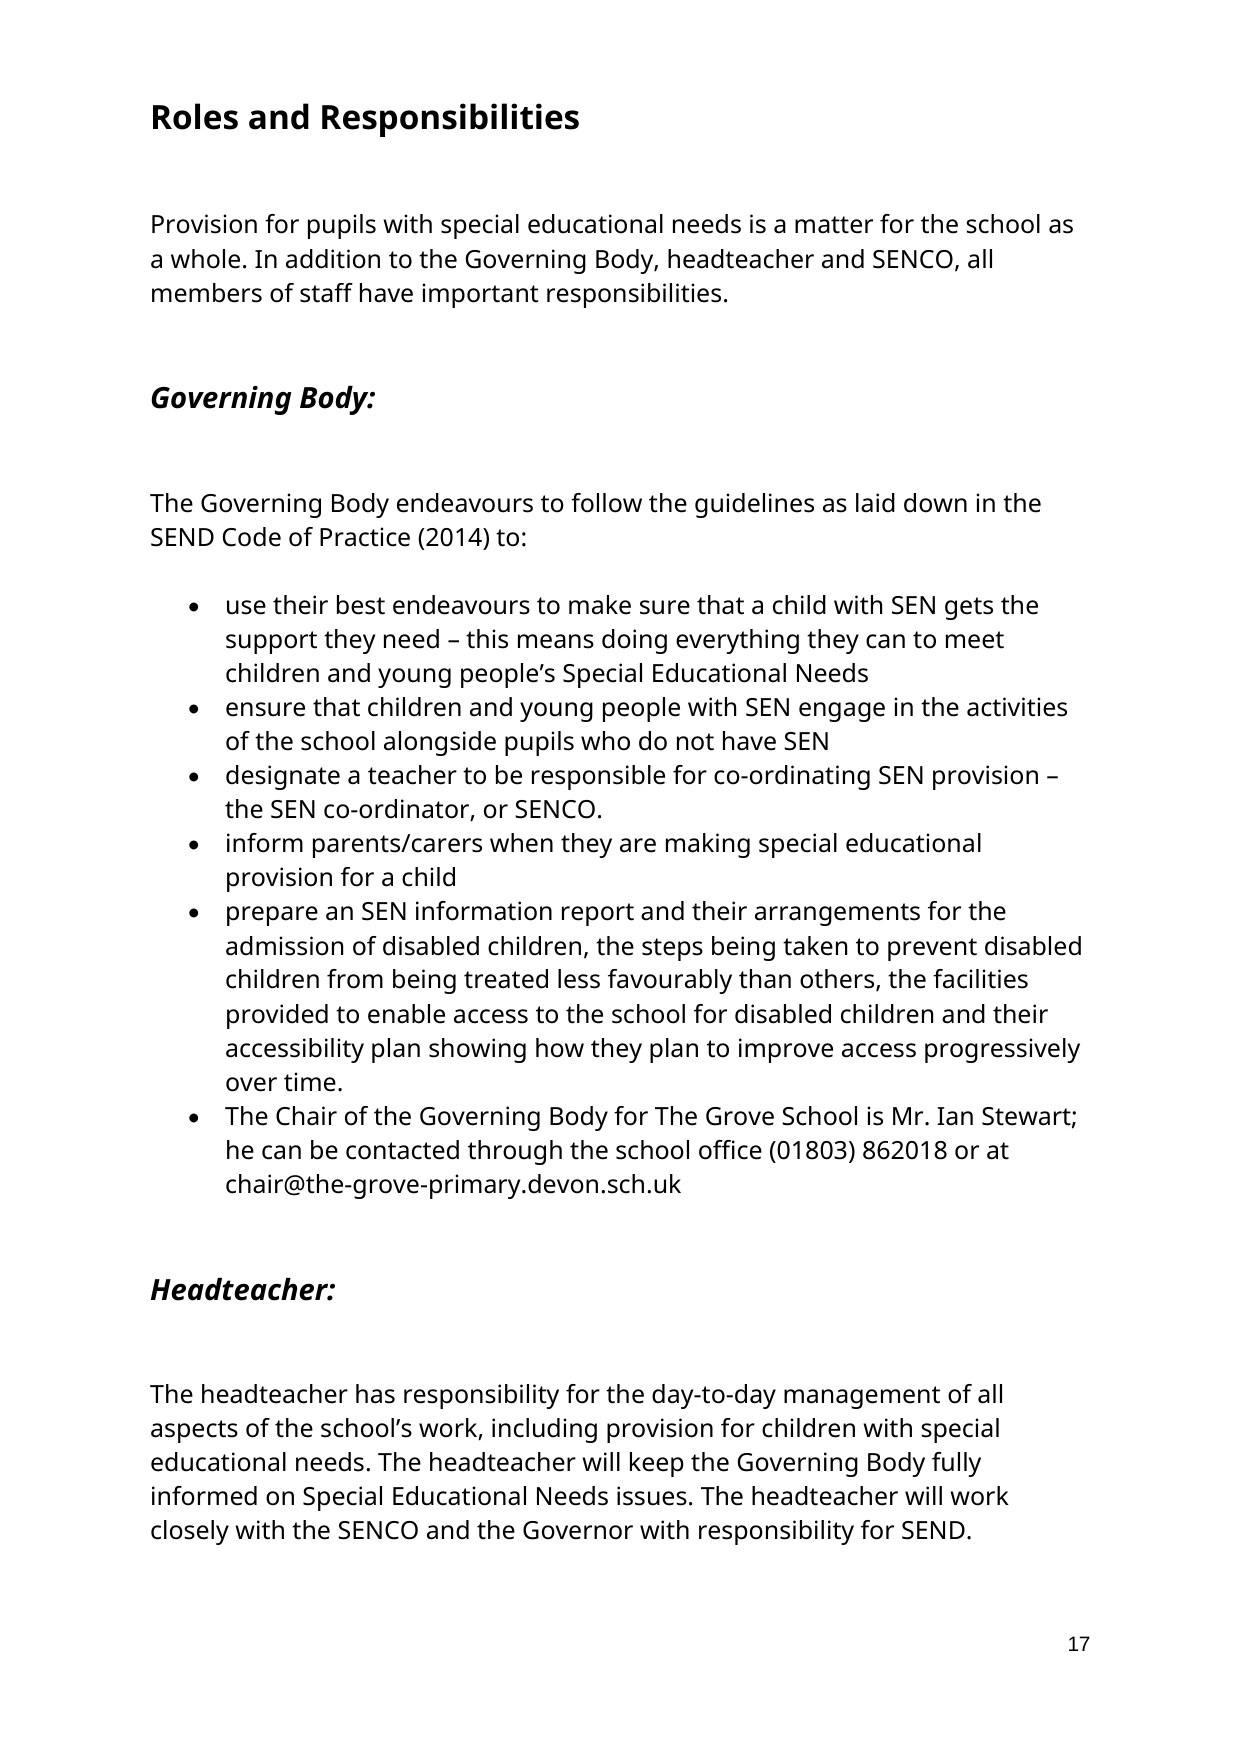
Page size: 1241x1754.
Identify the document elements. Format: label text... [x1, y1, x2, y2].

list ensure that children and young people with SEN engage in the activities of the school alongside pupils who do not have SEN [187, 690, 1090, 758]
list The Chair of the Governing Body for The Grove School is Mr. Ian Stewart; he can be contacted through the school office (01803) 862018 or at chair@the-grove-primary.devon.sch.uk [187, 1098, 1090, 1201]
text The Governing Body endeavours to follow the guidelines as laid down in the SEND Code of Practice (2014) to: [150, 485, 1090, 553]
list prepare an SEN information report and their arrangements for the admission of disabled children, the steps being taken to prevent disabled children from being treated less favourably than others, the facilities provided to enable access to the school for disabled children and their accessibility plan showing how they plan to improve access progressively over time. [187, 894, 1090, 1098]
text Headteacher: [150, 1269, 1090, 1308]
text Provision for pupils with special educational needs is a matter for the school as a whole. In addition to the Governing Body, headteacher and SENCO, all members of staff have important responsibilities. [150, 207, 1090, 309]
text Roles and Responsibilities [150, 94, 1090, 139]
list use their best endeavours to make sure that a child with SEN gets the support they need – this means doing everything they can to meet children and young people’s Special Educational Needs [187, 587, 1090, 690]
list inform parents/carers when they are making special educational provision for a child [187, 826, 1090, 894]
list designate a teacher to be responsible for co-ordinating SEN provision – the SEN co-ordinator, or SENCO. [187, 758, 1090, 826]
text Governing Body: [150, 377, 1090, 417]
text The headteacher has responsibility for the day-to-day management of all aspects of the school’s work, including provision for children with special educational needs. The headteacher will keep the Governing Body fully informed on Special Educational Needs issues. The headteacher will work closely with the SENCO and the Governor with responsibility for SEND. [150, 1377, 1090, 1547]
